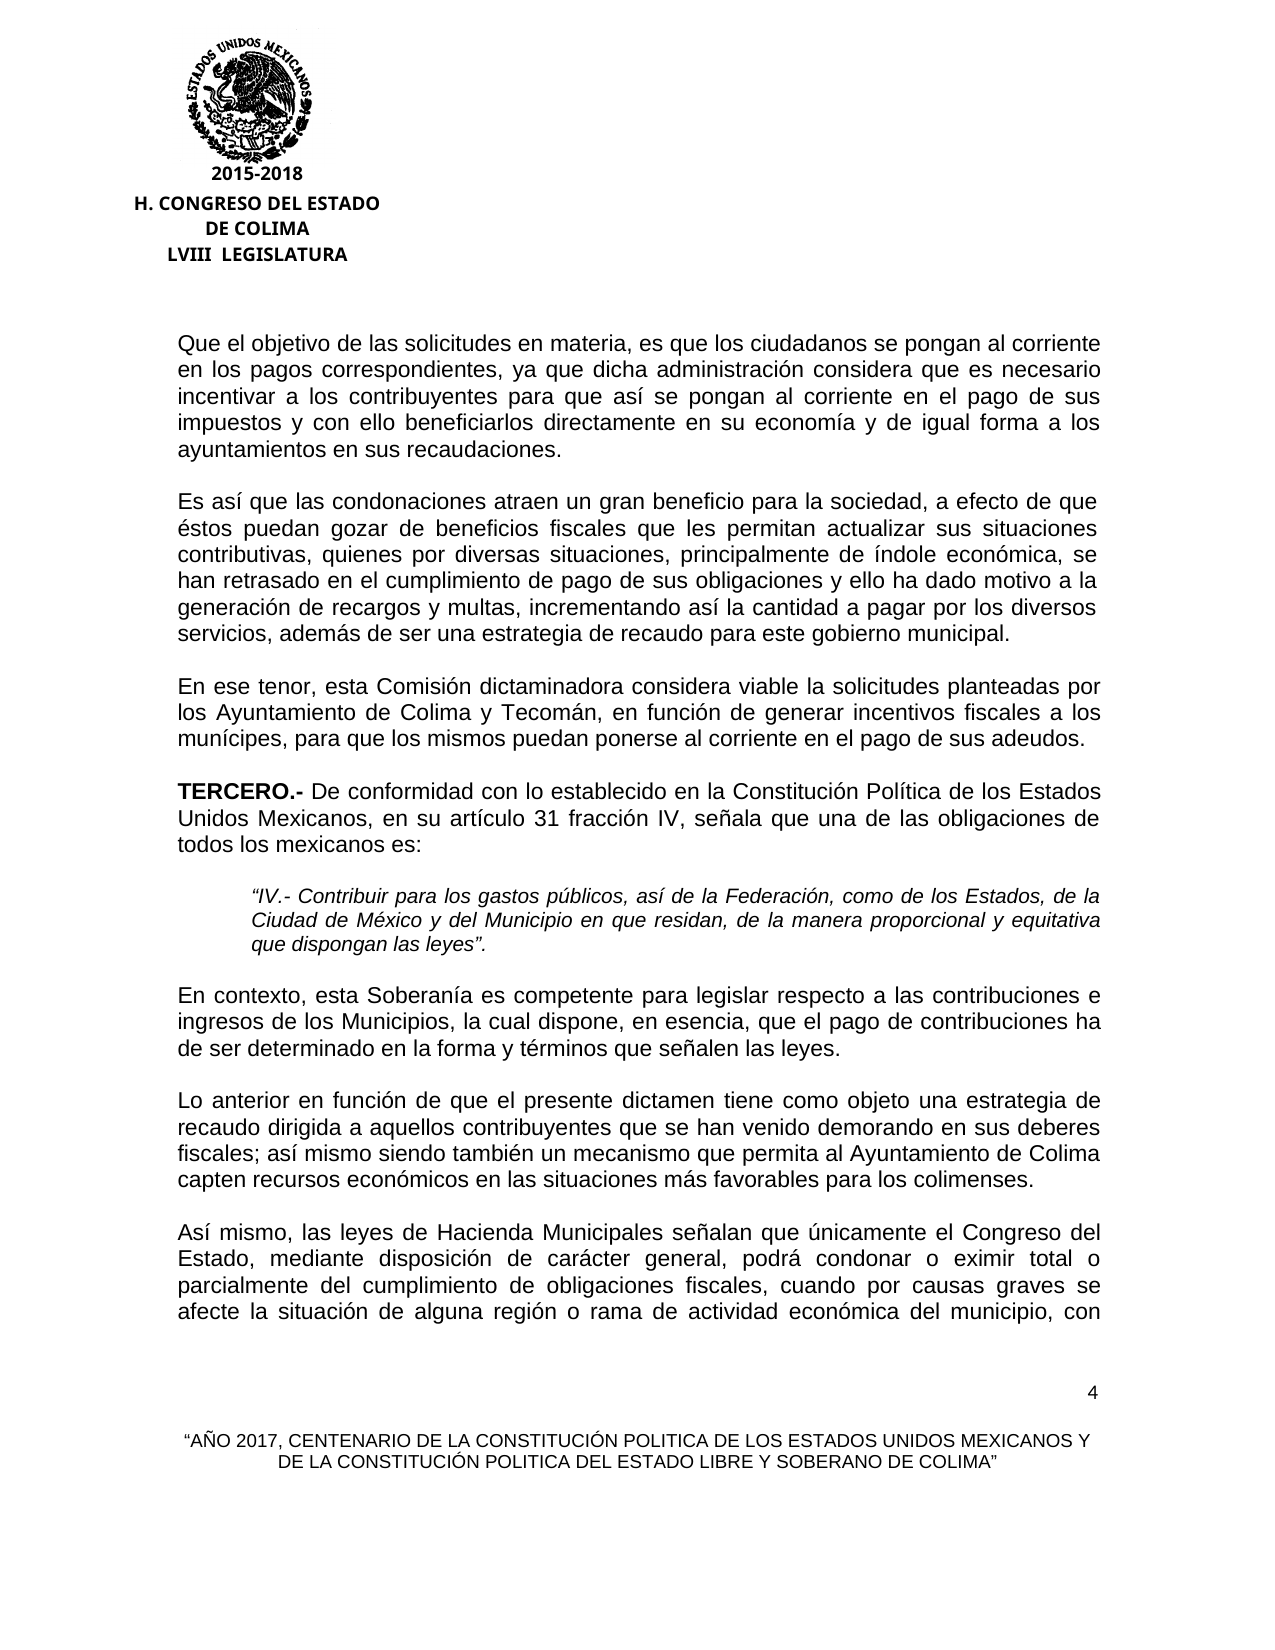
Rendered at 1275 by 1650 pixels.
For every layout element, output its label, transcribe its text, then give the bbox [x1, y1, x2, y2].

text Que el objetivo de las solicitudes en materia, es que los ciudadanos se pongan al corriente en los pagos correspondientes, ya que dicha administración considera que es necesario incentivar a los contribuyentes para que así se pongan al corriente en el pago de sus impuestos y con ello beneficiarlos directamente en su economía y de igual forma a los ayuntamientos en sus recaudaciones. [177, 330, 1102, 462]
text Lo anterior en función de que el presente dictamen tiene como objeto una estrategia de recaudo dirigida a aquellos contribuyentes que se han venido demorando en sus deberes fiscales; así mismo siendo también un mecanismo que permita al Ayuntamiento de Colima capten recursos económicos en las situaciones más favorables para los colimenses. [177, 1087, 1102, 1193]
text “IV.- Contribuir para los gastos públicos, así de la Federación, como de los Estados, de la Ciudad de México y del Municipio en que residan, de la manera proporcional y equitativa que dispongan las leyes”. [251, 883, 1102, 955]
text TERCERO.- De conformidad con lo establecido en la Constitución Política de los Estados Unidos Mexicanos, en su artículo 31 fracción IV, señala que una de las obligaciones de todos los mexicanos es: [177, 778, 1102, 857]
picture [171, 25, 336, 168]
text Es así que las condonaciones atraen un gran beneficio para la sociedad, a efecto de que éstos puedan gozar de beneficios fiscales que les permitan actualizar sus situaciones contributivas, quienes por diversas situaciones, principalmente de índole económica, se han retrasado en el cumplimiento de pago de sus obligaciones y ello ha dado motivo a la generación de recargos y multas, incrementando así la cantidad a pagar por los diversos servicios, además de ser una estrategia de recaudo para este gobierno municipal. [177, 488, 1098, 646]
text En contexto, esta Soberanía es competente para legislar respecto a las contribuciones e ingresos de los Municipios, la cual dispone, en esencia, que el pago de contribuciones ha de ser determinado en la forma y términos que señalen las leyes. [177, 982, 1102, 1061]
text En ese tenor, esta Comisión dictaminadora considera viable la solicitudes planteadas por los Ayuntamiento de Colima y Tecomán, en función de generar incentivos fiscales a los munícipes, para que los mismos puedan ponerse al corriente en el pago de sus adeudos. [177, 673, 1102, 752]
